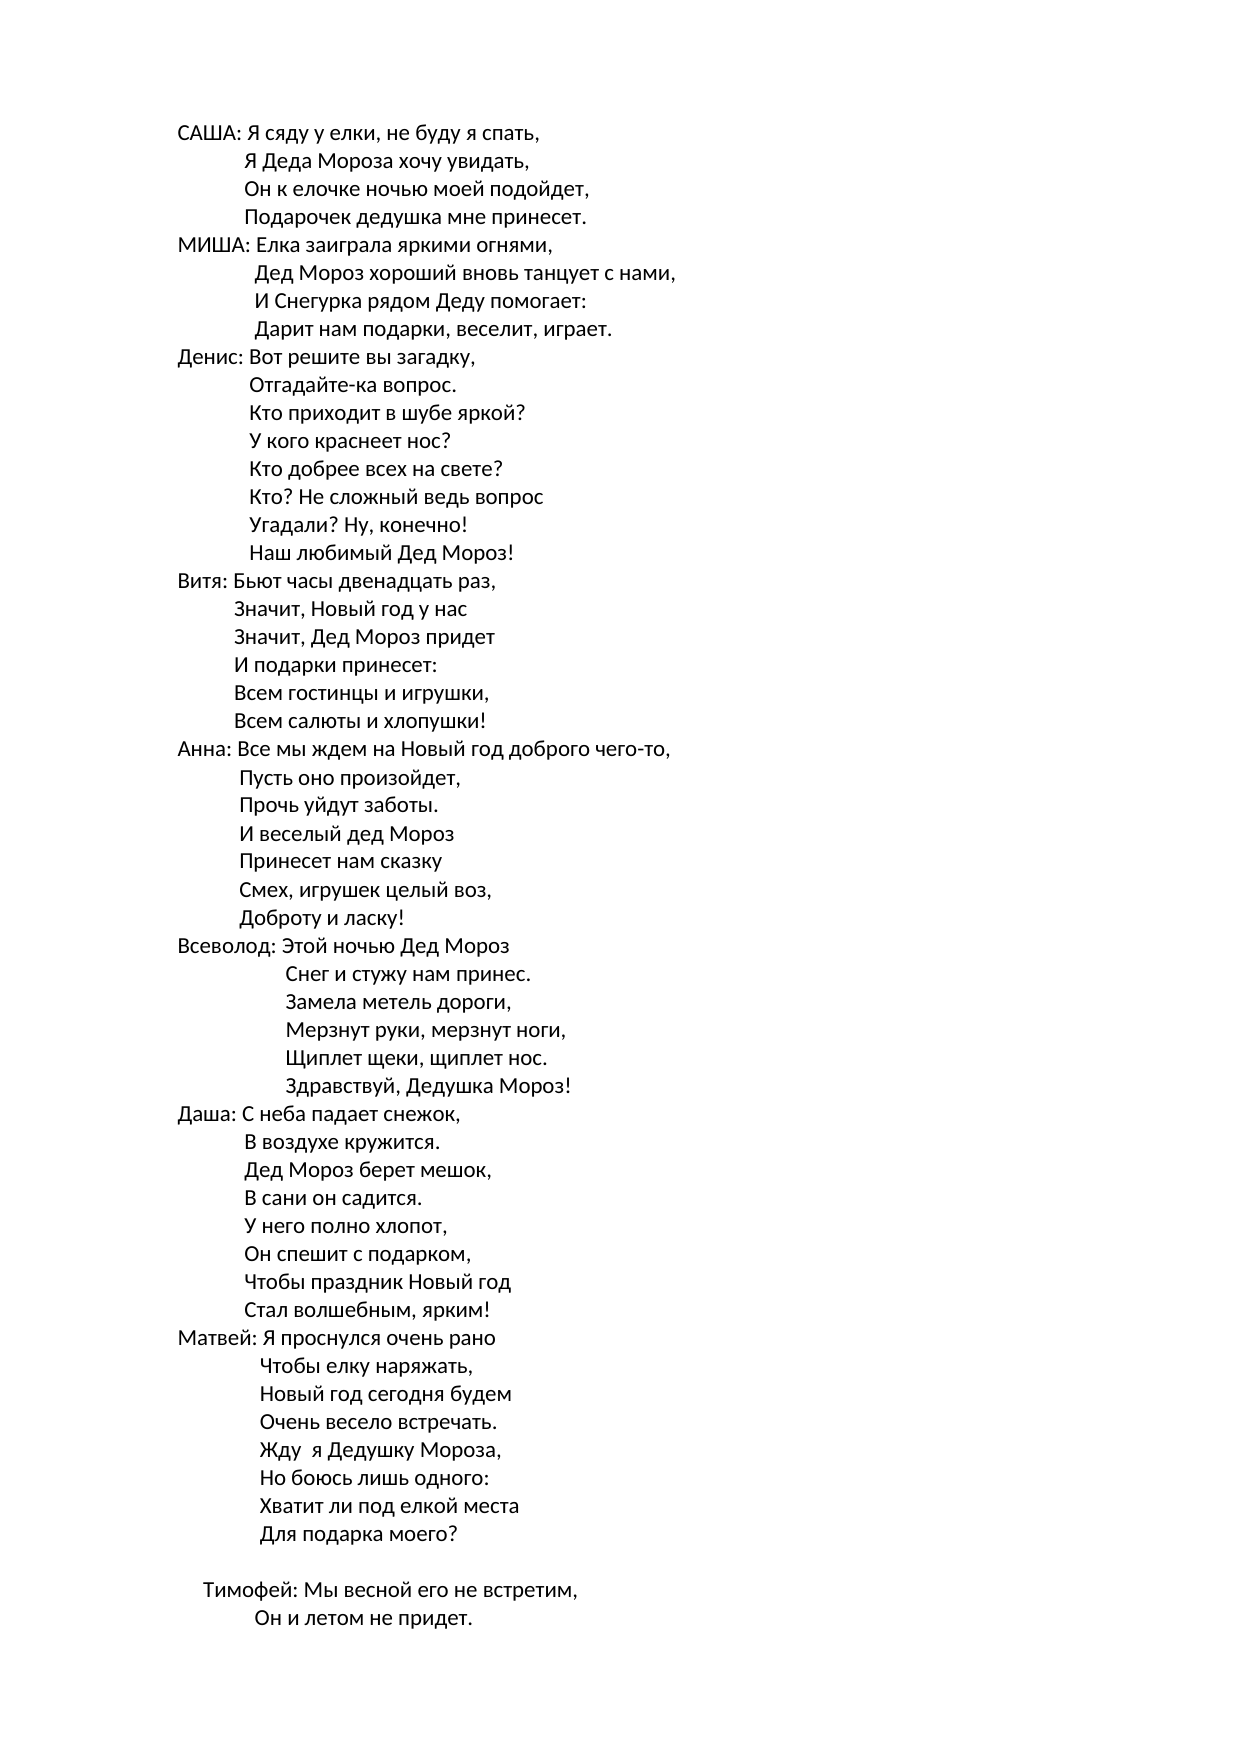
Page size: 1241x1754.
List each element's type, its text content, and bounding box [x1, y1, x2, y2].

text У него полно хлопот, [177, 1211, 1152, 1239]
text И подарки принесет: [177, 651, 1152, 678]
text Новый год сегодня будем [177, 1379, 1152, 1407]
text Снег и стужу нам принес. [177, 959, 1152, 987]
text Я Деда Мороза хочу увидать, [177, 146, 1152, 174]
text МИША: Елка заиграла яркими огнями, [177, 230, 1152, 258]
text Смех, игрушек целый воз, [177, 875, 1152, 903]
text Значит, Новый год у нас [177, 594, 1152, 622]
text Мерзнут руки, мерзнут ноги, [177, 1015, 1152, 1043]
text Пусть оно произойдет, [177, 763, 1152, 791]
text В воздухе кружится. [177, 1127, 1152, 1155]
text Всеволод: Этой ночью Дед Мороз [177, 931, 1152, 959]
text Очень весело встречать. [177, 1407, 1152, 1435]
text Дед Мороз берет мешок, [177, 1155, 1152, 1183]
text Кто добрее всех на свете? [177, 454, 1152, 482]
text Хватит ли под елкой места [177, 1491, 1152, 1519]
text Витя: Бьют часы двенадцать раз, [177, 566, 1152, 594]
text Прочь уйдут заботы. [177, 791, 1152, 819]
text Замела метель дороги, [177, 987, 1152, 1015]
text Жду я Дедушку Мороза, [177, 1435, 1152, 1463]
text Стал волшебным, ярким! [177, 1295, 1152, 1323]
text Даша: С неба падает снежок, [177, 1099, 1152, 1127]
text Угадали? Ну, конечно! [177, 510, 1152, 538]
text Тимофей: Мы весной его не встретим, [177, 1575, 1152, 1603]
text Доброту и ласку! [177, 903, 1152, 931]
text Принесет нам сказку [177, 847, 1152, 875]
text Чтобы праздник Новый год [177, 1267, 1152, 1295]
text Наш любимый Дед Мороз! [177, 538, 1152, 566]
text Для подарка моего? [177, 1519, 1152, 1547]
text Отгадайте-ка вопрос. [177, 370, 1152, 398]
text Анна: Все мы ждем на Новый год доброго чего-то, [177, 734, 1152, 763]
text У кого краснеет нос? [177, 426, 1152, 454]
text Кто? Не сложный ведь вопрос [177, 482, 1152, 510]
text Он и летом не придет. [177, 1603, 1152, 1631]
text И веселый дед Мороз [177, 819, 1152, 847]
text Всем гостинцы и игрушки, [177, 678, 1152, 707]
text Значит, Дед Мороз придет [177, 622, 1152, 651]
text САША: Я сяду у елки, не буду я спать, [177, 118, 1152, 146]
text Денис: Вот решите вы загадку, [177, 342, 1152, 370]
text Кто приходит в шубе яркой? [177, 398, 1152, 426]
text Дарит нам подарки, веселит, играет. [177, 314, 1152, 342]
text Дед Мороз хороший вновь танцует с нами, [177, 258, 1152, 286]
text Чтобы елку наряжать, [177, 1351, 1152, 1379]
text Но боюсь лишь одного: [177, 1463, 1152, 1491]
text Он к елочке ночью моей подойдет, [177, 174, 1152, 202]
text Щиплет щеки, щиплет нос. [177, 1043, 1152, 1071]
text Матвей: Я проснулся очень рано [177, 1323, 1152, 1351]
text В сани он садится. [177, 1183, 1152, 1211]
text Всем салюты и хлопушки! [177, 707, 1152, 734]
text И Снегурка рядом Деду помогает: [177, 286, 1152, 314]
text Он спешит с подарком, [177, 1239, 1152, 1267]
text Здравствуй, Дедушка Мороз! [177, 1071, 1152, 1099]
text Подарочек дедушка мне принесет. [177, 202, 1152, 230]
